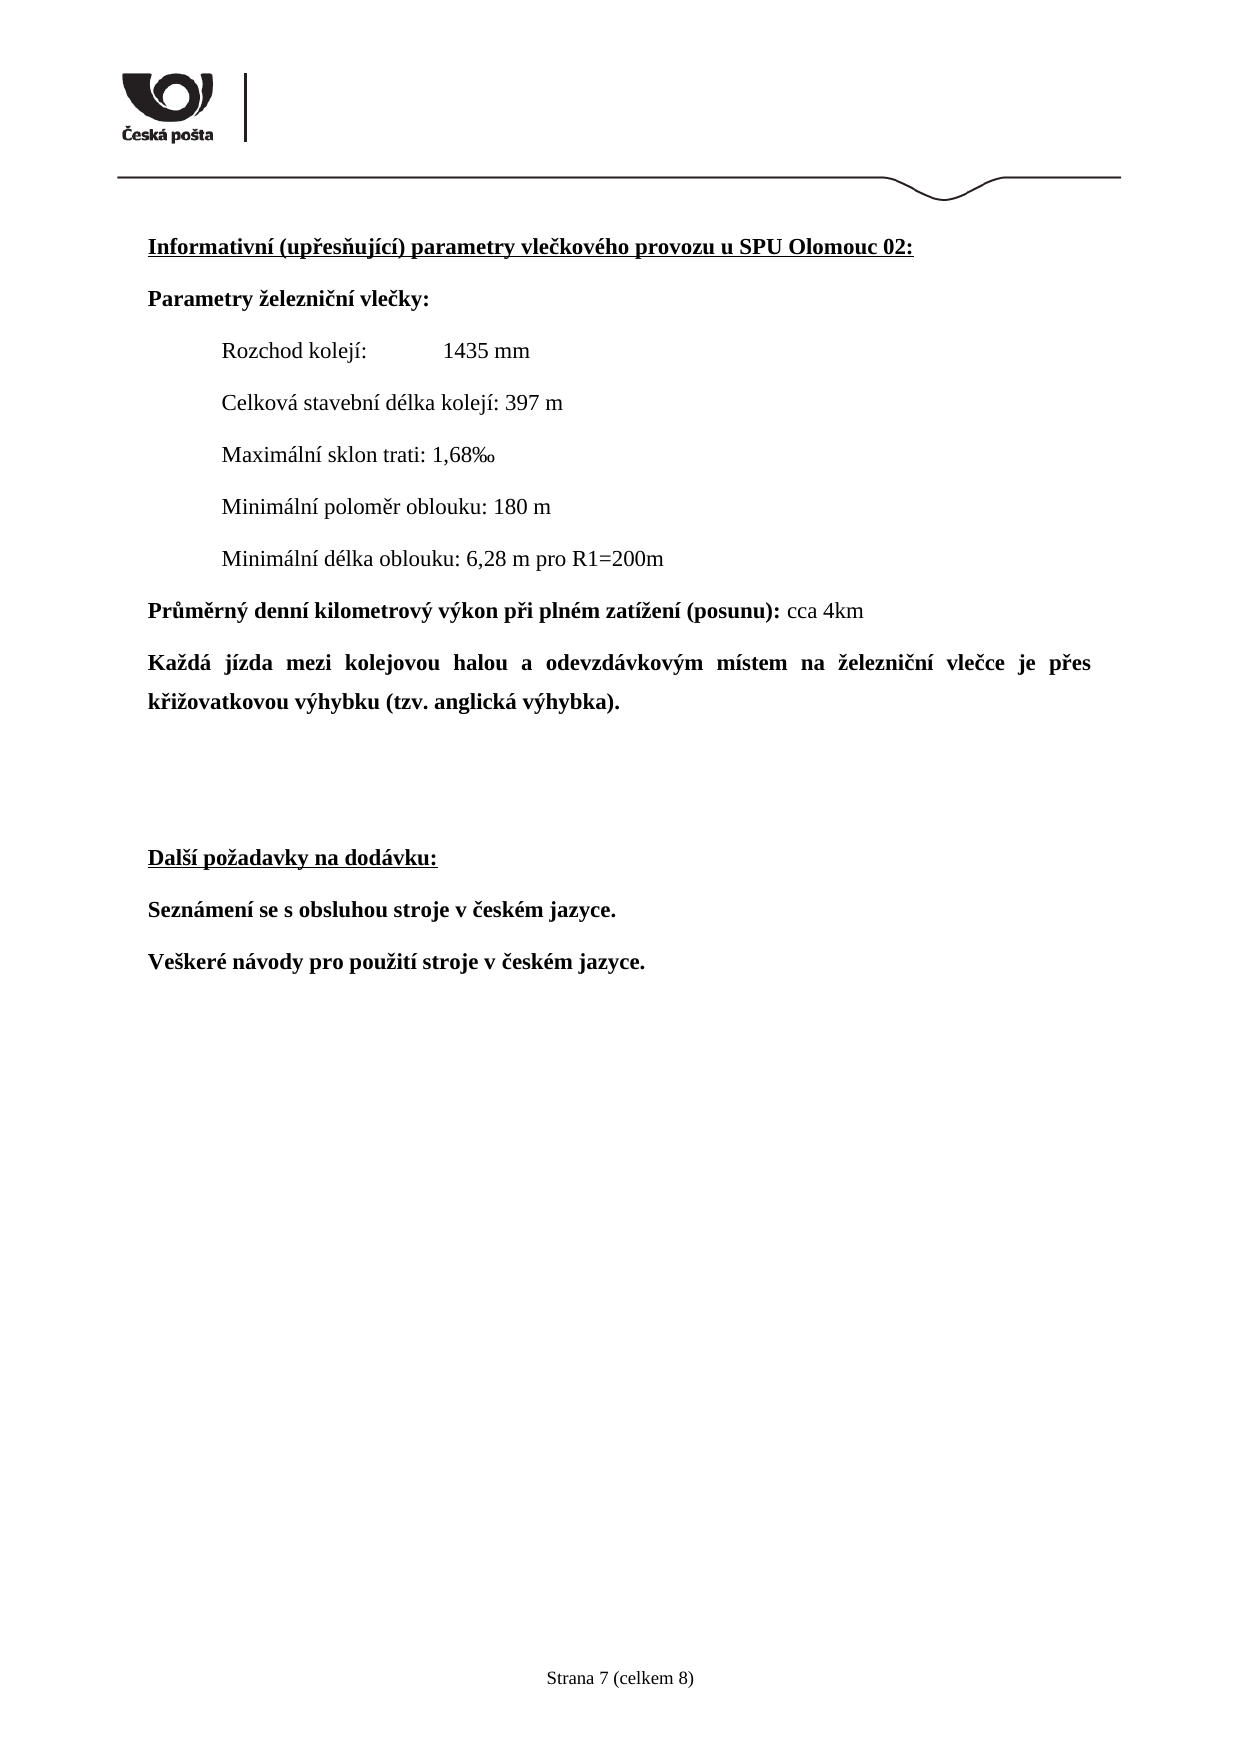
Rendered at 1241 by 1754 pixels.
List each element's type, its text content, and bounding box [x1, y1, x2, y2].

text Minimální poloměr oblouku: 180 m [148, 493, 1092, 519]
text Informativní (upřesňující) parametry vlečkového provozu u SPU Olomouc 02: [148, 233, 1092, 259]
text Veškeré návody pro použití stroje v českém jazyce. [148, 948, 1092, 974]
text Minimální délka oblouku: 6,28 m pro R1=200m [148, 545, 1092, 571]
text Celková stavební délka kolejí: 397 m [148, 389, 1092, 415]
text Průměrný denní kilometrový výkon při plném zatížení (posunu): cca 4km [148, 597, 1092, 623]
text Seznámení se s obsluhou stroje v českém jazyce. [148, 896, 1092, 922]
text Parametry železniční vlečky: [148, 285, 1092, 311]
text Rozchod kolejí: 1435 mm [148, 337, 1092, 363]
picture [117, 176, 1122, 201]
text Další požadavky na dodávku: [148, 844, 1092, 870]
text Každá jízda mezi kolejovou halou a odevzdávkovým místem na železniční vlečce je přes křižovatkovou výhybku (tzv. anglická výhybka). [148, 649, 1092, 714]
text Maximální sklon trati: 1,68‰ [148, 441, 1092, 467]
